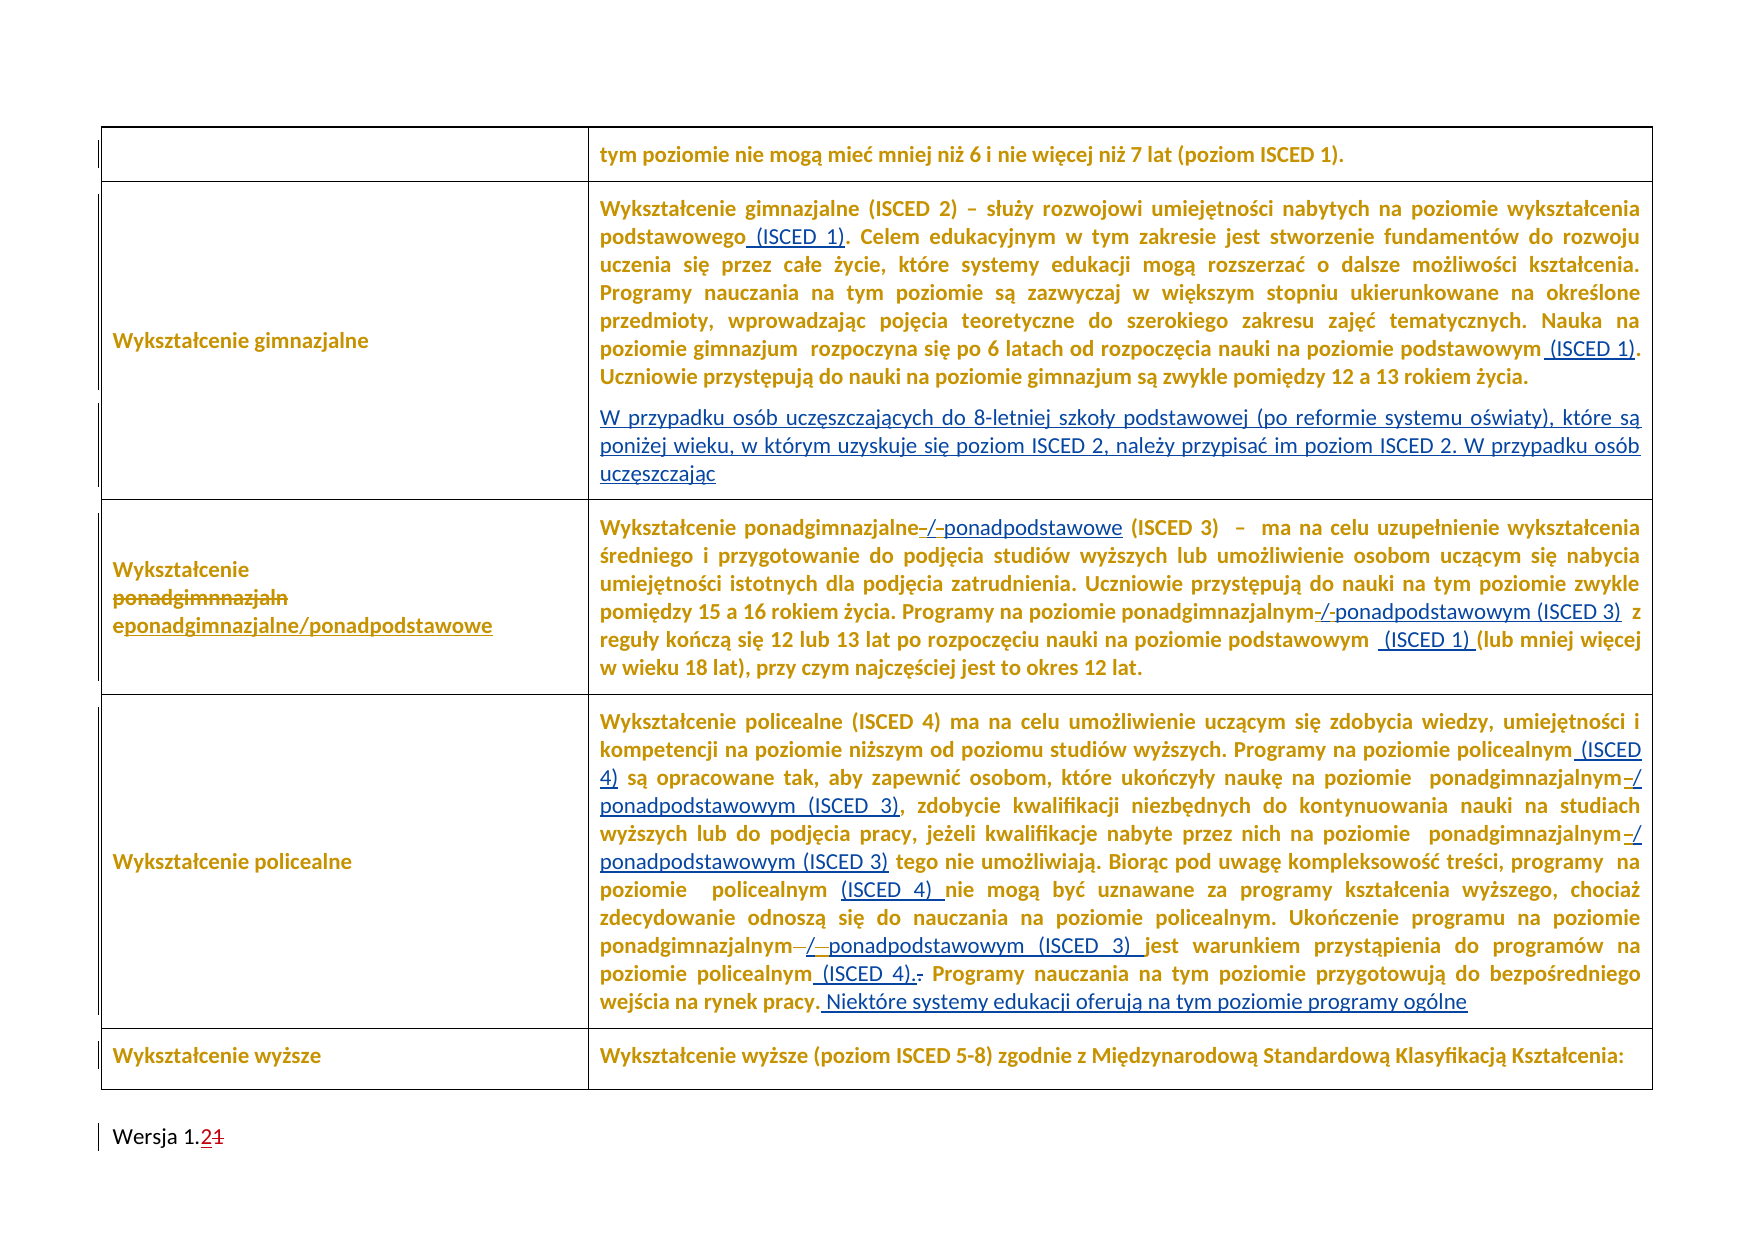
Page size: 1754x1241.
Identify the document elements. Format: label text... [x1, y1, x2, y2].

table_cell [102, 128, 588, 181]
table_cell Wykształcenie policealne [102, 695, 588, 1028]
table_cell Wykształcenie policealne (ISCED 4) ma na celu umożliwienie uczącym się zdobycia wiedzy, umiejętności i kompetencji na poziomie niższym od poziomu studiów wyższych. Programy na poziomie policealnym są opracowane tak, aby zapewnić osobom, które ukończyły naukę na poziomie ponadgimnazjalnym, zdobycie kwalifikacji niezbędnych do kontynuowania nauki na studiach wyższych lub do podjęcia pracy, jeżeli kwalifikacje nabyte przez nich na poziomie ponadgimnazjalnym tego nie umożliwiają. Biorąc pod uwagę kompleksowość treści, programy na poziomie policealnym nie mogą być uznawane za programy kształcenia wyższego, chociaż zdecydowanie odnoszą się do nauczania na poziomie policealnym. Ukończenie programu na poziomie ponadgimnazjalnymjest warunkiem przystąpienia do programów na poziomie policealnym Programy nauczania na tym poziomie przygotowują do bezpośredniego wejścia na rynek pracy. [589, 695, 1652, 1028]
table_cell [589, 128, 1652, 181]
table_cell Wykształcenie [102, 500, 588, 693]
table_cell Wykształcenie gimnazjalne [102, 182, 588, 499]
table_cell Wykształcenie ponadgimnazjalne (ISCED 3) – ma na celu uzupełnienie wykształcenia średniego i przygotowanie do podjęcia studiów wyższych lub umożliwienie osobom uczącym się nabycia umiejętności istotnych dla podjęcia zatrudnienia. Uczniowie przystępują do nauki na tym poziomie zwykle pomiędzy 15 a 16 rokiem życia. Programy na poziomie ponadgimnazjalnym z reguły kończą się 12 lub 13 lat po rozpoczęciu nauki na poziomie podstawowym (lub mniej więcej w wieku 18 lat), przy czym najczęściej jest to okres 12 lat. [589, 500, 1652, 693]
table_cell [589, 1029, 1652, 1089]
table_cell Wykształcenie gimnazjalne (ISCED 2) – służy rozwojowi umiejętności nabytych na poziomie wykształcenia podstawowego. Celem edukacyjnym w tym zakresie jest stworzenie fundamentów do rozwoju uczenia się przez całe życie, które systemy edukacji mogą rozszerzać o dalsze możliwości kształcenia. Programy nauczania na tym poziomie są zazwyczaj w większym stopniu ukierunkowane na określone przedmioty, wprowadzając pojęcia teoretyczne do szerokiego zakresu zajęć tematycznych. Nauka na poziomie gimnazjum rozpoczyna się po 6 latach od rozpoczęcia nauki na poziomie podstawowym. Uczniowie przystępują do nauki na poziomie gimnazjum są zwykle pomiędzy 12 a 13 rokiem życia. [589, 182, 1652, 499]
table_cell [102, 1029, 588, 1089]
